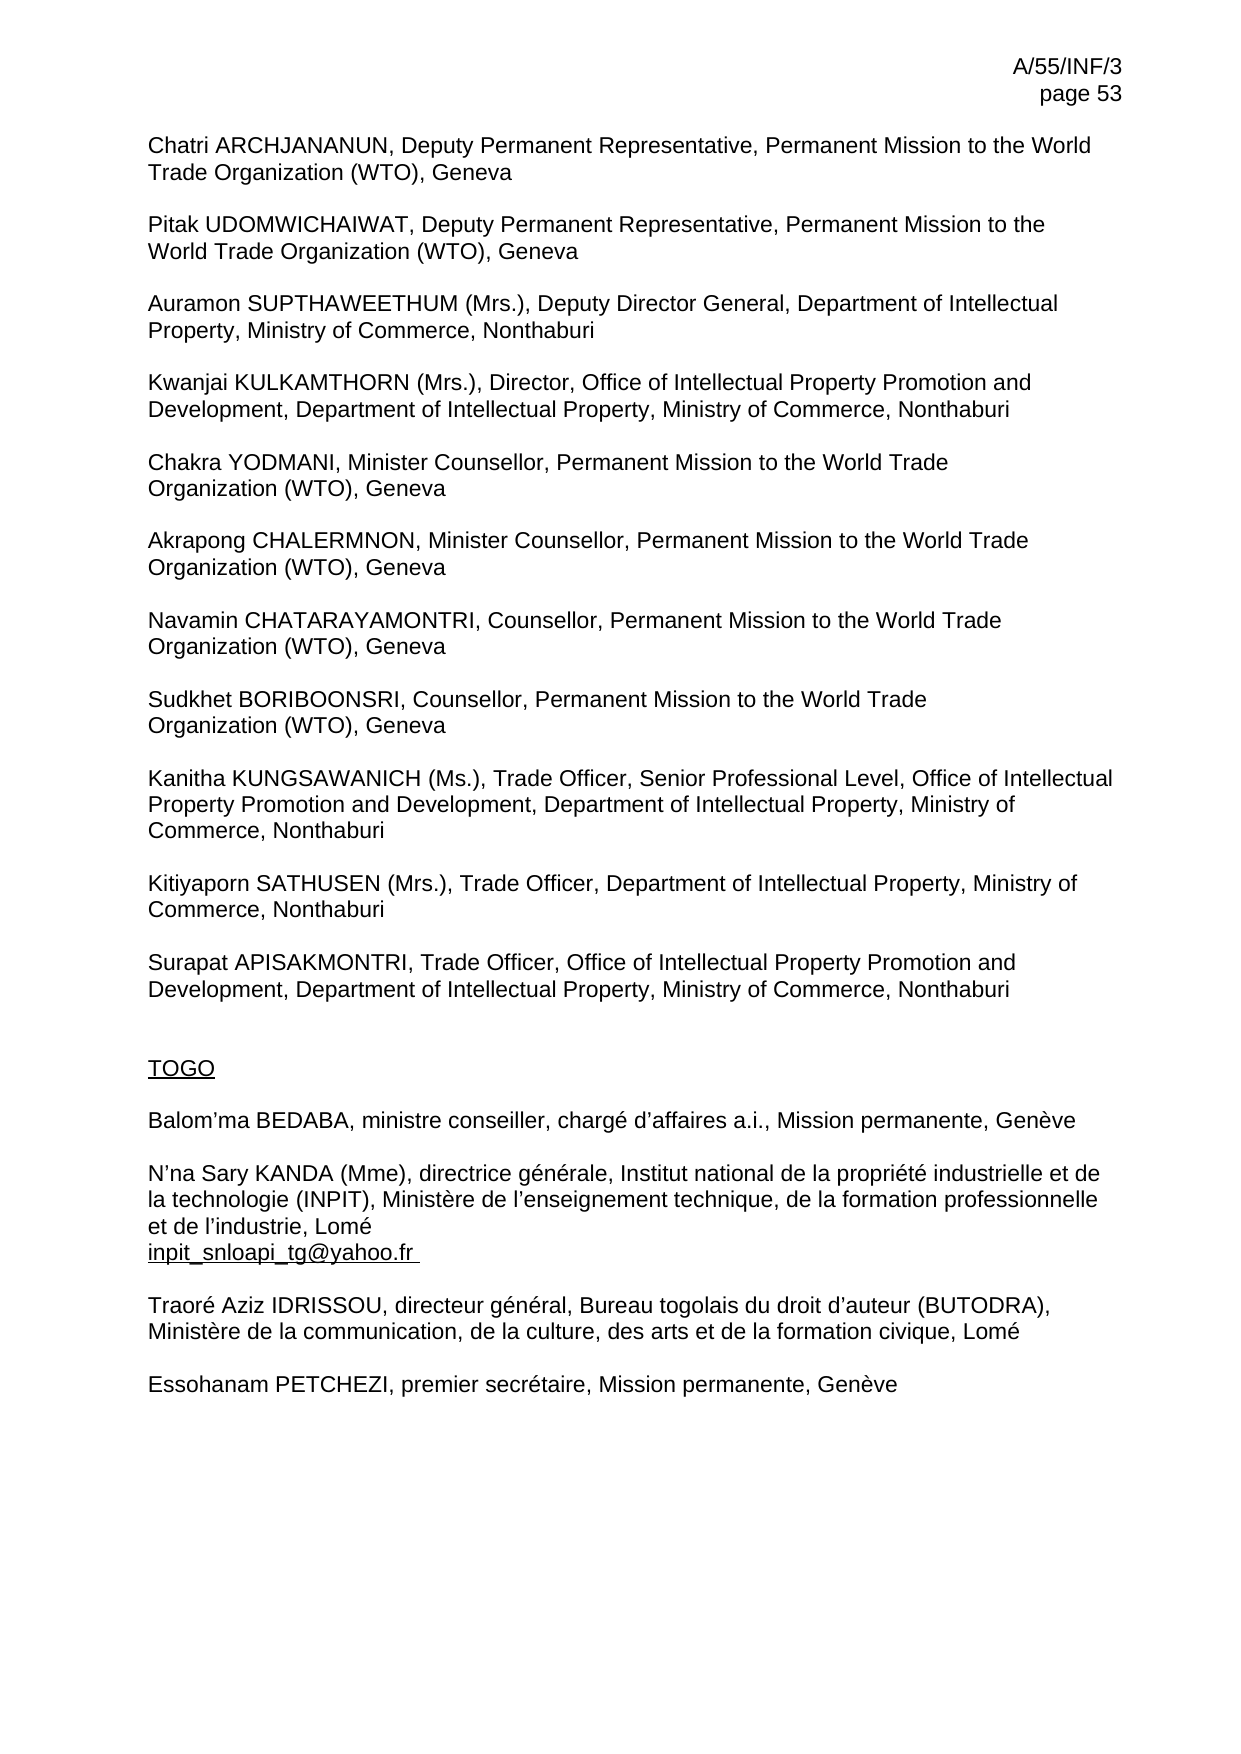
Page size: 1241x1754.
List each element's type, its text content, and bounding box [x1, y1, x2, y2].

text TOGO [148, 1054, 1122, 1081]
text Balom’ma BEDABA, ministre conseiller, chargé d’affaires a.i., Mission permanente, Genève [148, 1107, 1122, 1134]
text Auramon SUPTHAWEETHUM (Mrs.), Deputy Director General, Department of Intellectual Property, Ministry of Commerce, Nonthaburi [148, 290, 1122, 343]
text Chatri ARCHJANANUN, Deputy Permanent Representative, Permanent Mission to the World Trade Organization (WTO), Geneva [148, 132, 1122, 185]
text Pitak UDOMWICHAIWAT, Deputy Permanent Representative, Permanent Mission to the World Trade Organization (WTO), Geneva [148, 211, 1122, 264]
text Kitiyaporn SATHUSEN (Mrs.), Trade Officer, Department of Intellectual Property, Ministry of Commerce, Nonthaburi [148, 870, 1122, 923]
text Navamin CHATARAYAMONTRI, Counsellor, Permanent Mission to the World Trade Organization (WTO), Geneva [148, 607, 1122, 659]
text Kwanjai KULKAMTHORN (Mrs.), Director, Office of Intellectual Property Promotion and Development, Department of Intellectual Property, Ministry of Commerce, Nonthaburi [148, 369, 1122, 422]
text inpit_snloapi_tg@yahoo.fr [148, 1239, 1122, 1265]
text Essohanam PETCHEZI, premier secrétaire, Mission permanente, Genève [148, 1371, 1122, 1397]
text Traoré Aziz IDRISSOU, directeur général, Bureau togolais du droit d’auteur (BUTODRA), Ministère de la communication, de la culture, des arts et de la formation civique, Lomé [148, 1292, 1122, 1344]
text Chakra YODMANI, Minister Counsellor, Permanent Mission to the World Trade Organization (WTO), Geneva [148, 448, 1122, 501]
text N’na Sary KANDA (Mme), directrice générale, Institut national de la propriété industrielle et de la technologie (INPIT), Ministère de l’enseignement technique, de la formation professionnelle et de l’industrie, Lomé [148, 1160, 1122, 1239]
text Sudkhet BORIBOONSRI, Counsellor, Permanent Mission to the World Trade Organization (WTO), Geneva [148, 686, 1122, 738]
text Kanitha KUNGSAWANICH (Ms.), Trade Officer, Senior Professional Level, Office of Intellectual Property Promotion and Development, Department of Intellectual Property, Ministry of Commerce, Nonthaburi [148, 765, 1122, 844]
text Surapat APISAKMONTRI, Trade Officer, Office of Intellectual Property Promotion and Development, Department of Intellectual Property, Ministry of Commerce, Nonthaburi [148, 949, 1122, 1002]
text Akrapong CHALERMNON, Minister Counsellor, Permanent Mission to the World Trade Organization (WTO), Geneva [148, 527, 1122, 580]
